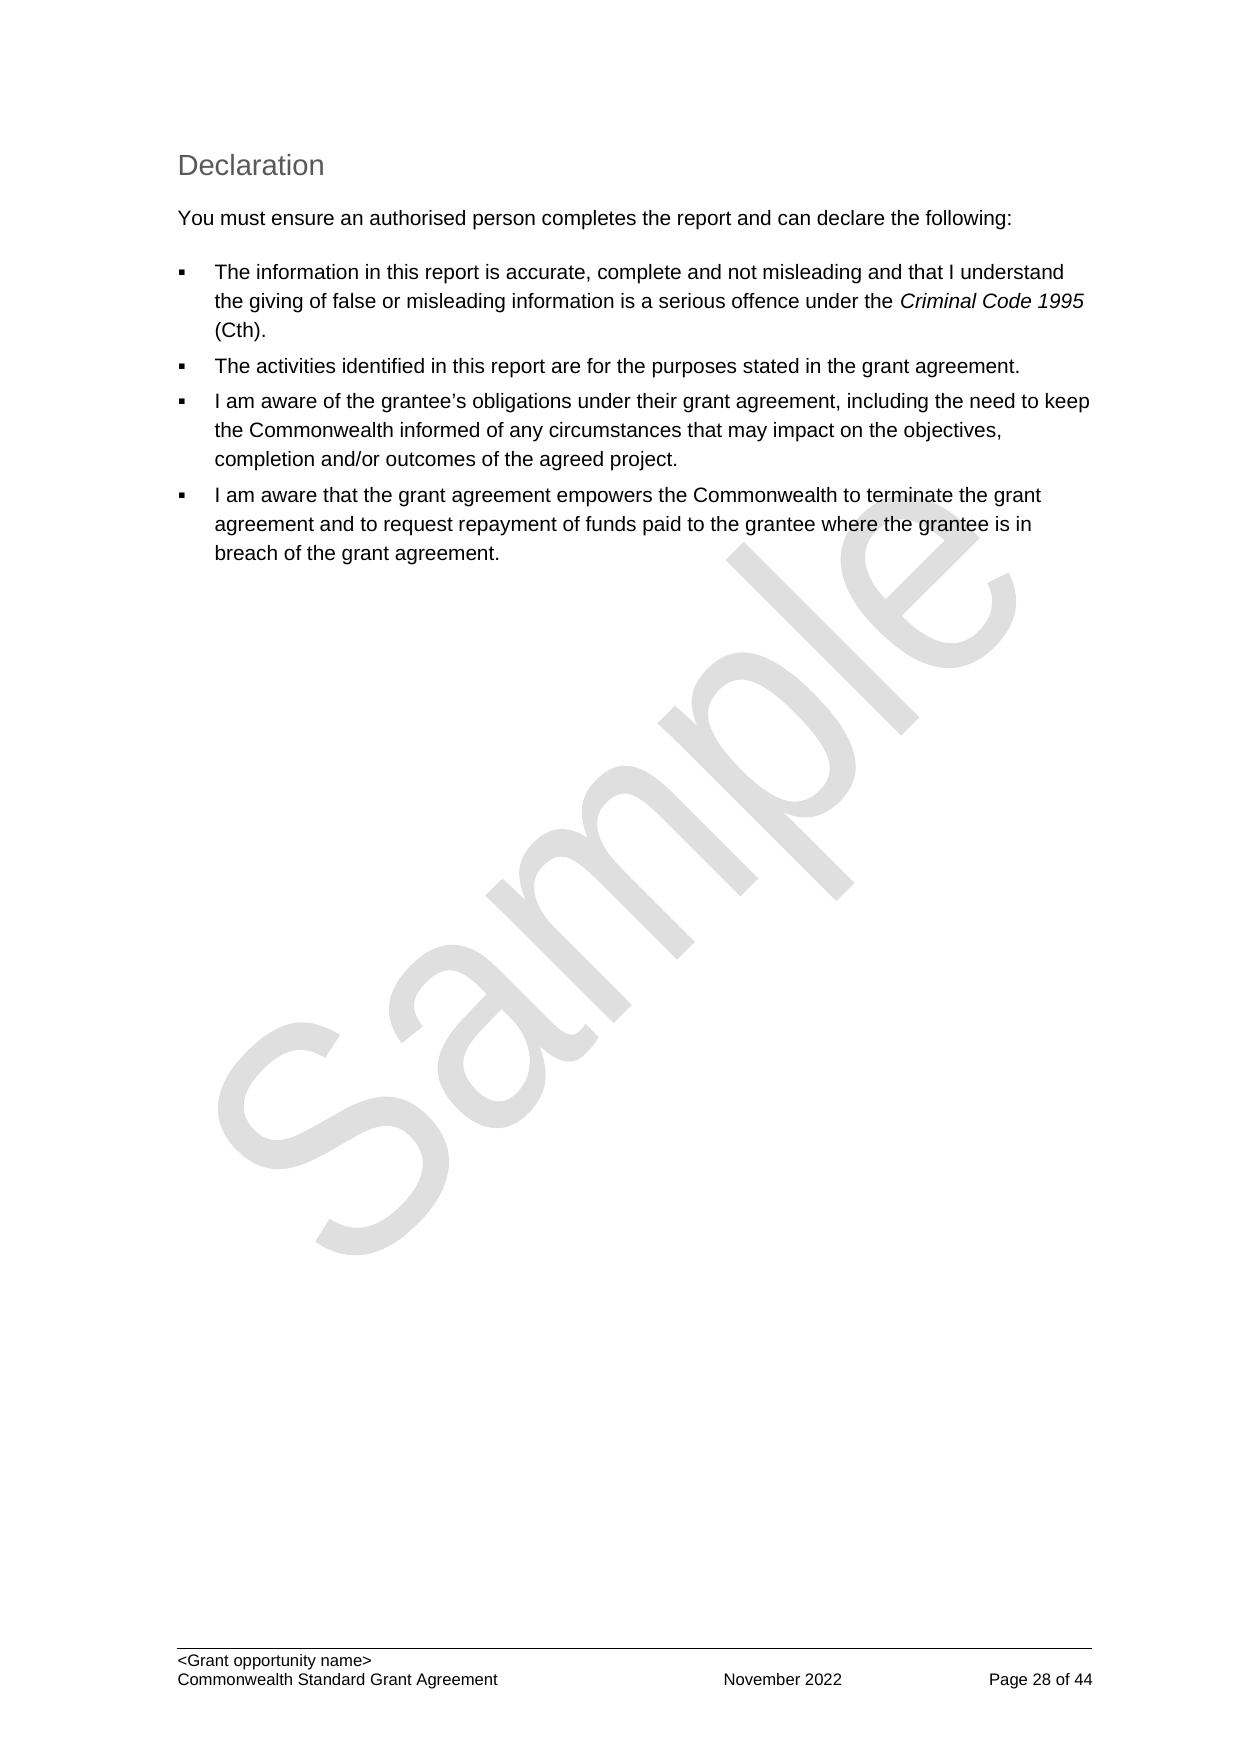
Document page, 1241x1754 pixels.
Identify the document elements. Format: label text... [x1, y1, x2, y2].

list I am aware that the grant agreement empowers the Commonwealth to terminate the grant agreement and to request repayment of funds paid to the grantee where the grantee is in breach of the grant agreement. [177, 477, 1092, 565]
list I am aware of the grantee’s obligations under their grant agreement, including the need to keep the Commonwealth informed of any circumstances that may impact on the objectives, completion and/or outcomes of the agreed project. [177, 384, 1092, 471]
text You must ensure an authorised person completes the report and can declare the following: [177, 206, 1092, 230]
subtitle Declaration [177, 148, 1092, 181]
list The activities identified in this report are for the purposes stated in the grant agreement. [177, 348, 1092, 377]
list The information in this report is accurate, complete and not misleading and that I understand the giving of false or misleading information is a serious offence under the Criminal Code 1995 (Cth). [177, 254, 1092, 342]
